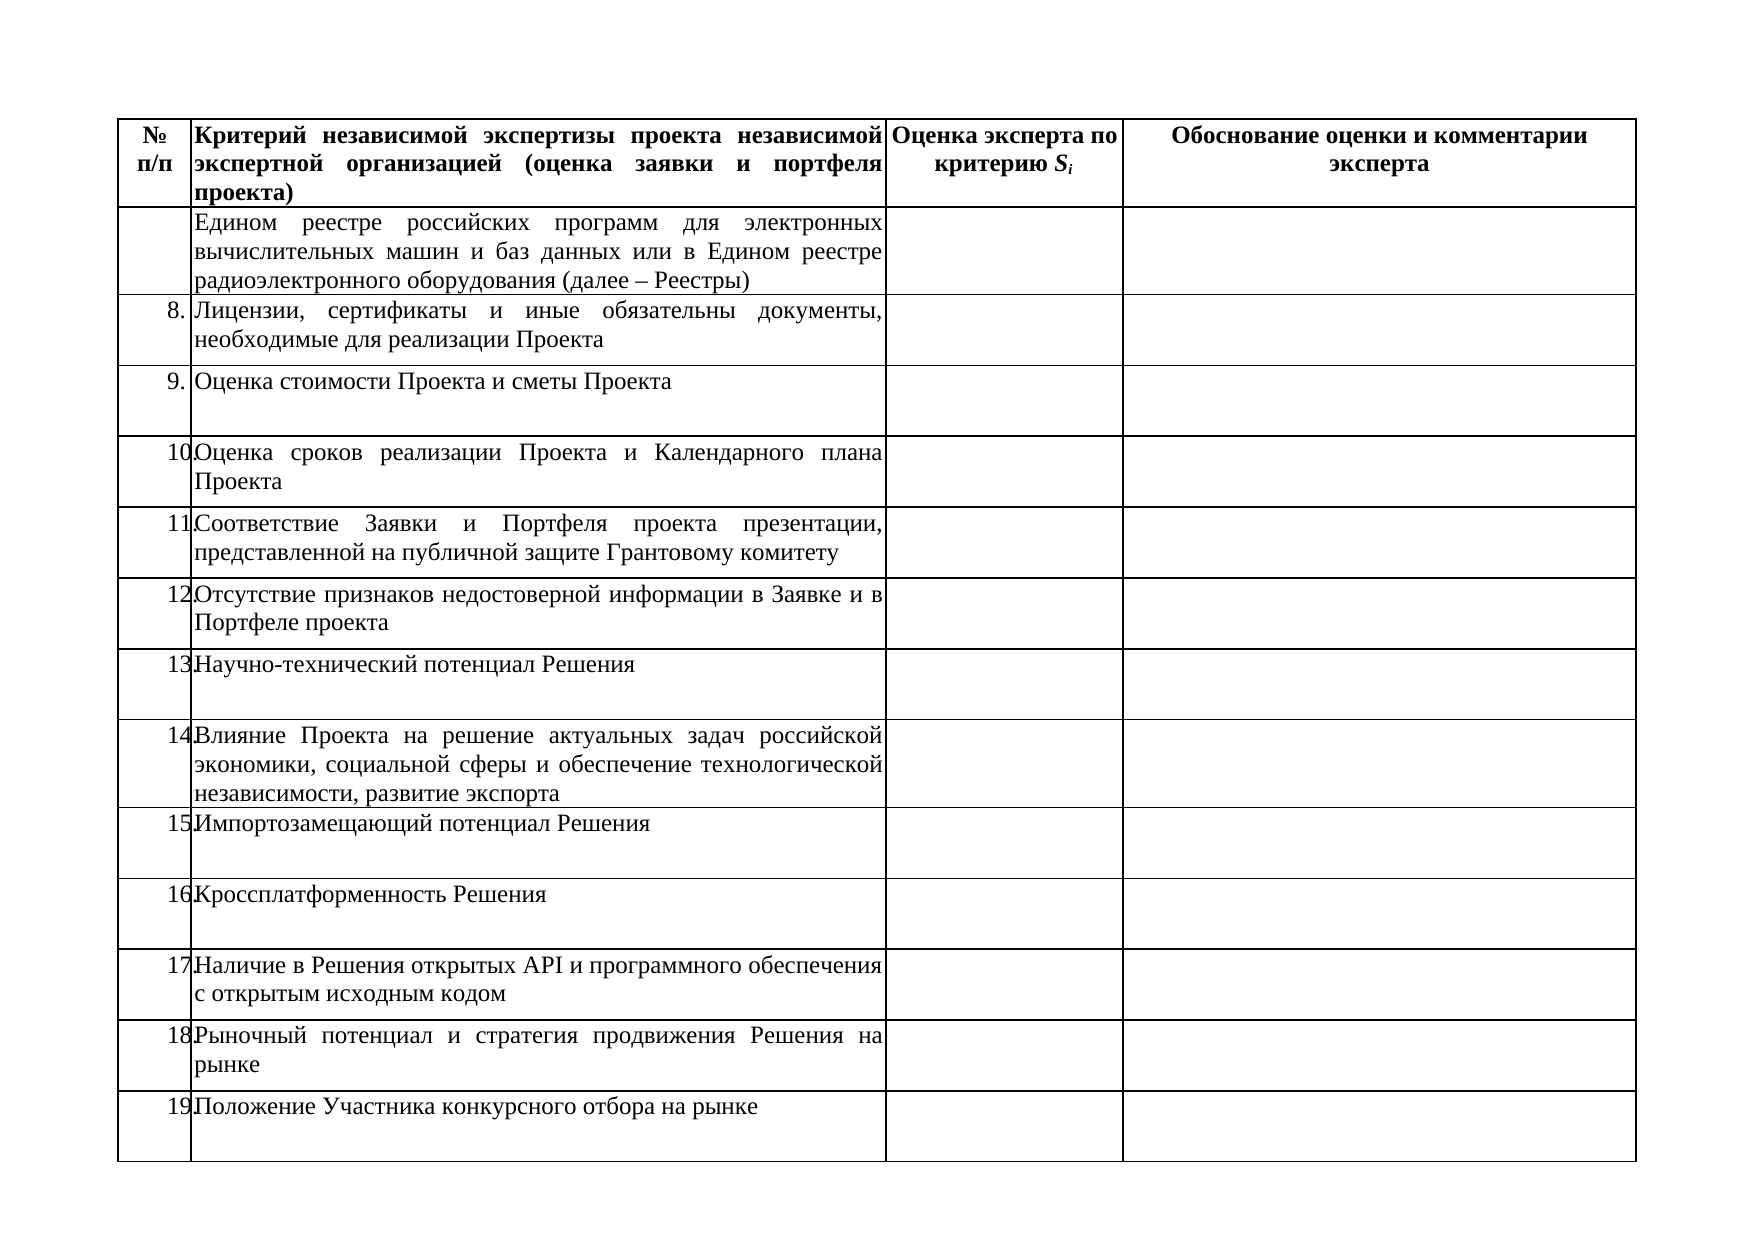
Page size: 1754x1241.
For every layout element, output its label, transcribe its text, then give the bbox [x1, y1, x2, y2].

table_cell [887, 950, 1122, 1019]
table_cell [119, 879, 190, 948]
table_cell Оценка стоимости Проекта и сметы Проекта [192, 366, 885, 435]
table_cell Научно-технический потенциал Решения [192, 650, 885, 719]
table_cell [119, 208, 190, 294]
table_cell [1124, 208, 1635, 294]
table_cell Кроссплатформенность Решения [192, 879, 885, 948]
table_header Обоснование оценки и комментарии эксперта [1124, 120, 1635, 206]
table_cell Лицензии, сертификаты и иные обязательны документы, необходимые для реализации Проекта [192, 295, 885, 364]
table_cell Наличие в Решения открытых API и программного обеспечения с открытым исходным кодом [192, 950, 885, 1019]
table_cell Влияние Проекта на решение актуальных задач российской экономики, социальной сферы и обеспечение технологической независимости, развитие экспорта [192, 720, 885, 807]
table_cell Положение Участника конкурсного отбора на рынке [192, 1092, 885, 1161]
table_cell [887, 508, 1122, 577]
table_cell Оценка сроков реализации Проекта и Календарного плана Проекта [192, 437, 885, 506]
table_cell [887, 295, 1122, 364]
table_cell [887, 208, 1122, 294]
table_cell [1124, 879, 1635, 948]
table_cell Отсутствие признаков недостоверной информации в Заявке и в Портфеле проекта [192, 579, 885, 648]
table_cell [1124, 579, 1635, 648]
table_cell [1124, 950, 1635, 1019]
table_cell [1124, 1092, 1635, 1161]
table_cell Рыночный потенциал и стратегия продвижения Решения на рынке [192, 1021, 885, 1090]
table_cell [119, 1021, 190, 1090]
table_cell [119, 579, 190, 648]
table_cell [119, 1092, 190, 1161]
table_cell [119, 366, 190, 435]
table_cell [887, 1092, 1122, 1161]
table_cell [887, 720, 1122, 807]
table_cell [887, 366, 1122, 435]
table_cell [119, 437, 190, 506]
table_cell [887, 579, 1122, 648]
table_cell Импортозамещающий потенциал Решения [192, 808, 885, 877]
table_cell Соответствие Заявки и Портфеля проекта презентации, представленной на публичной защите Грантовому комитету [192, 508, 885, 577]
table_header № п/п [119, 120, 190, 206]
table_cell [887, 1021, 1122, 1090]
table_cell [887, 879, 1122, 948]
table_cell [1124, 508, 1635, 577]
table_cell [119, 950, 190, 1019]
table_cell [119, 295, 190, 364]
table_cell [887, 437, 1122, 506]
table_cell [119, 808, 190, 877]
table_cell [1124, 366, 1635, 435]
table_cell [1124, 1021, 1635, 1090]
table_cell [1124, 295, 1635, 364]
table_cell [1124, 650, 1635, 719]
table_cell [1124, 808, 1635, 877]
table_cell [1124, 720, 1635, 807]
table_header Оценка эксперта по критерию Si [887, 120, 1122, 206]
table_cell [119, 650, 190, 719]
table_cell [119, 720, 190, 807]
table_cell [119, 508, 190, 577]
table_cell [887, 808, 1122, 877]
table_cell [887, 650, 1122, 719]
table_cell [1124, 437, 1635, 506]
table_header Критерий независимой экспертизы проекта независимой экспертной организацией (оценка заявки и портфеля проекта) [192, 120, 885, 206]
